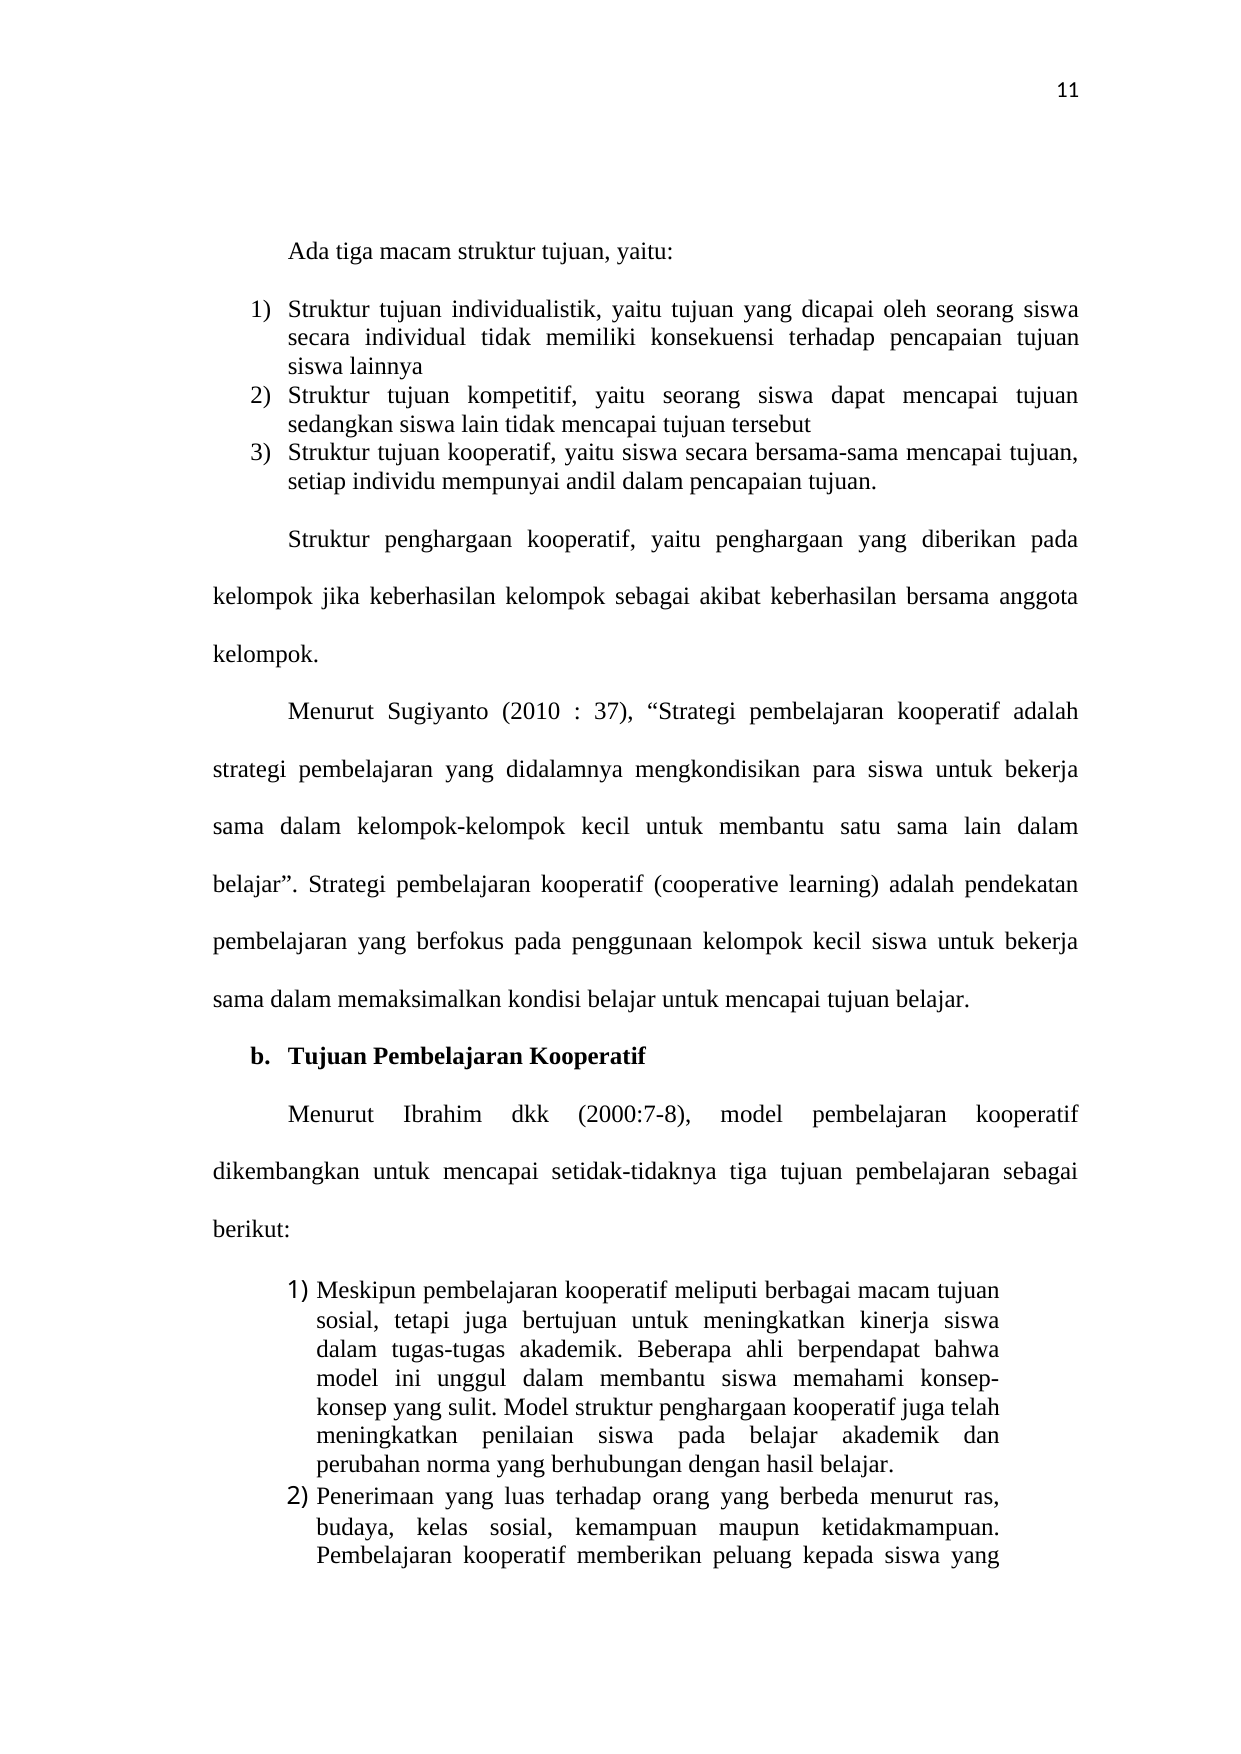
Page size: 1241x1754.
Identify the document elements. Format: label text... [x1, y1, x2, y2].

text Menurut Ibrahim dkk (2000:7-8), model pembelajaran kooperatif dikembangkan untuk mencapai setidak-tidaknya tiga tujuan pembelajaran sebagai berikut: [213, 1099, 1079, 1242]
text Menurut Sugiyanto (2010 : 37), “Strategi pembelajaran kooperatif adalah strategi pembelajaran yang didalamnya mengkondisikan para siswa untuk bekerja sama dalam kelompok-kelompok kecil untuk membantu satu sama lain dalam belajar”. Strategi pembelajaran kooperatif (cooperative learning) adalah pendekatan pembelajaran yang berfokus pada penggunaan kelompok kecil siswa untuk bekerja sama dalam memaksimalkan kondisi belajar untuk mencapai tujuan belajar. [213, 696, 1079, 1012]
list Struktur tujuan kompetitif, yaitu seorang siswa dapat mencapai tujuan sedangkan siswa lain tidak mencapai tujuan tersebut [250, 380, 1079, 437]
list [286, 1478, 1000, 1569]
list Meskipun pembelajaran kooperatif meliputi berbagai macam tujuan sosial, tetapi juga bertujuan untuk meningkatkan kinerja siswa dalam tugas-tugas akademik. Beberapa ahli berpendapat bahwa model ini unggul dalam membantu siswa memahami konsep-konsep yang sulit. Model struktur penghargaan kooperatif juga telah meningkatkan penilaian siswa pada belajar akademik dan perubahan norma yang berhubungan dengan hasil belajar. [286, 1271, 1000, 1478]
text Ada tiga macam struktur tujuan, yaitu: [213, 236, 1080, 265]
list Struktur tujuan kooperatif, yaitu siswa secara bersama-sama mencapai tujuan, setiap individu mempunyai andil dalam pencapaian tujuan. [250, 437, 1079, 495]
list Struktur tujuan individualistik, yaitu tujuan yang dicapai oleh seorang siswa secara individual tidak memiliki konsekuensi terhadap pencapaian tujuan siswa lainnya [250, 294, 1080, 380]
text Struktur penghargaan kooperatif, yaitu penghargaan yang diberikan pada kelompok jika keberhasilan kelompok sebagai akibat keberhasilan bersama anggota kelompok. [213, 524, 1079, 667]
list Tujuan Pembelajaran Kooperatif [250, 1041, 1079, 1070]
